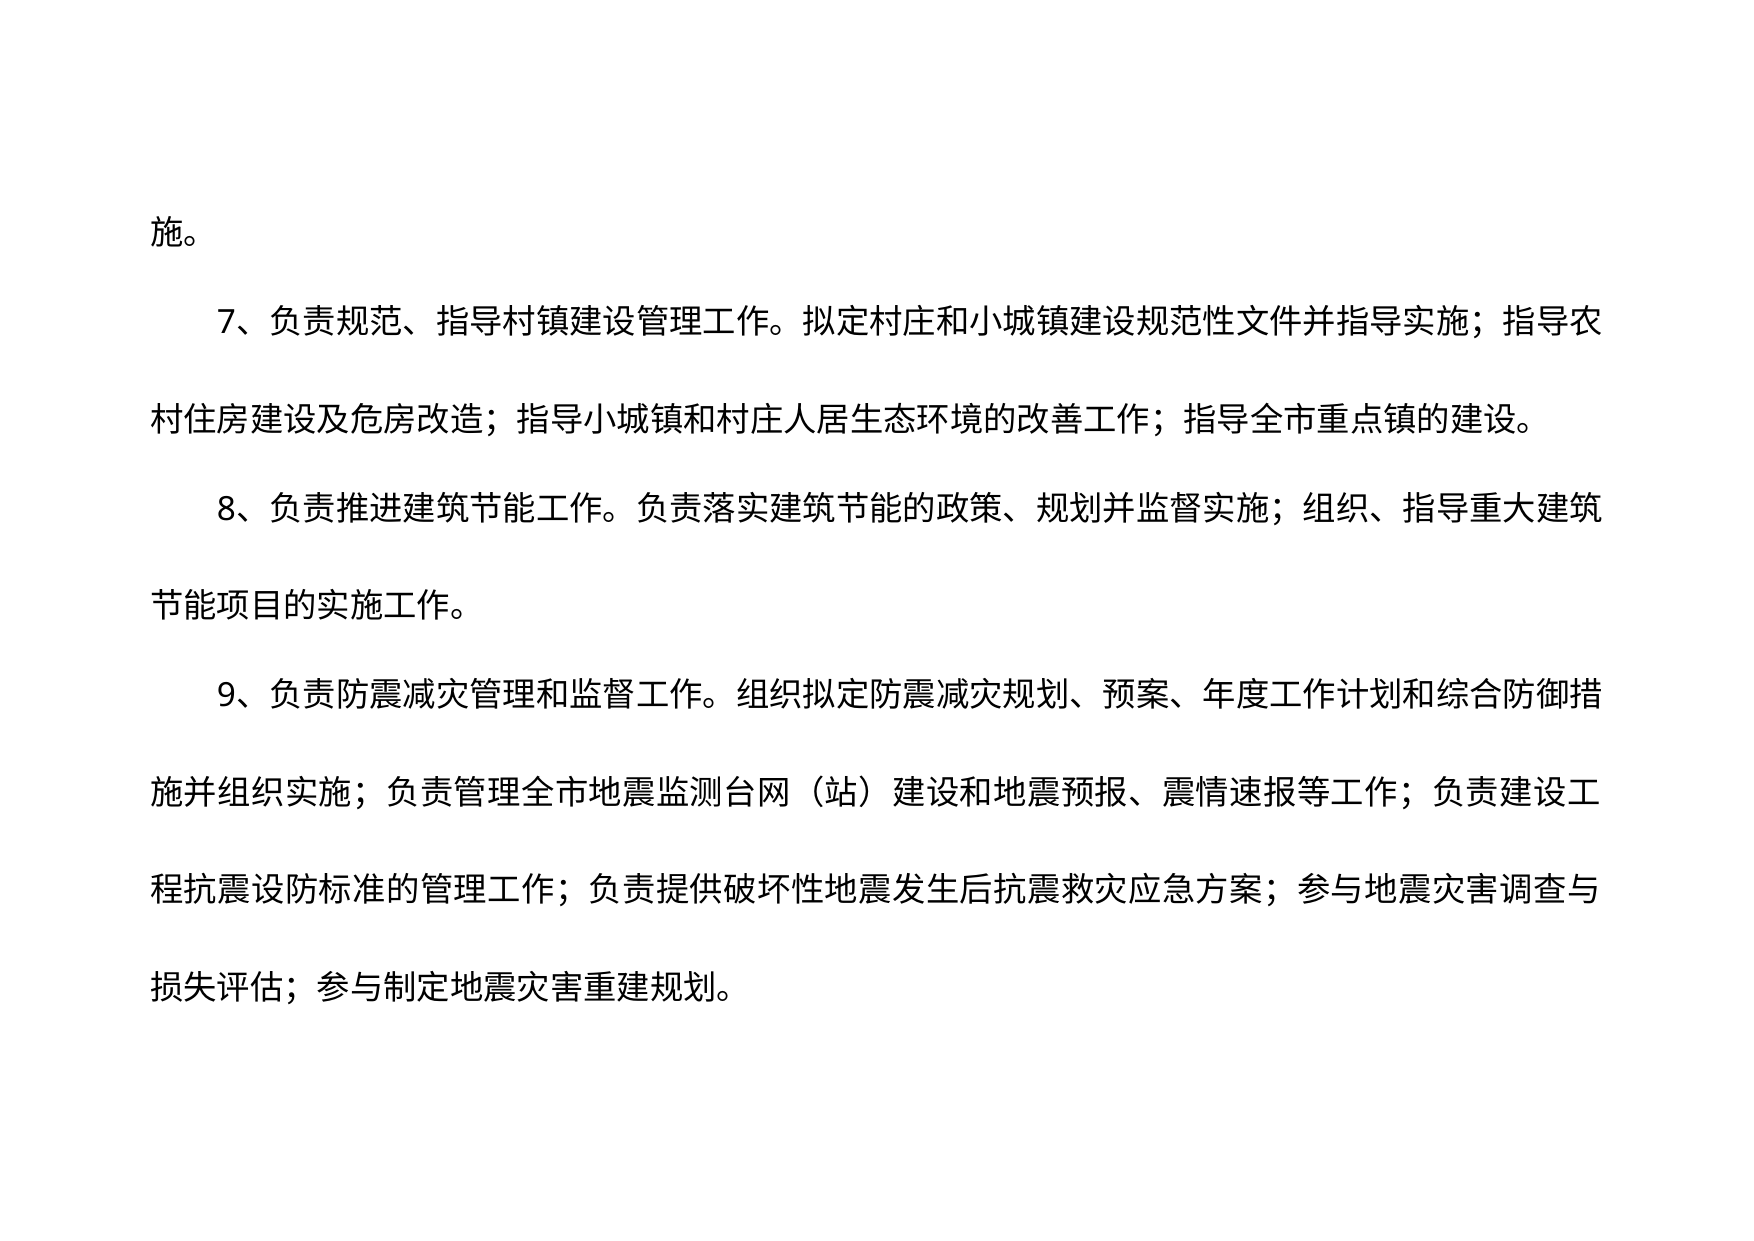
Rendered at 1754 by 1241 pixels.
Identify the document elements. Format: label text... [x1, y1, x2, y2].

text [150, 198, 1604, 263]
text 8、负责推进建筑节能工作。负责落实建筑节能的政策、规划并监督实施；组织、指导重大建筑节能项目的实施工作。 [150, 473, 1604, 636]
text 9、负责防震减灾管理和监督工作。组织拟定防震减灾规划、预案、年度工作计划和综合防御措施并组织实施；负责管理全市地震监测台网（站）建设和地震预报、震情速报等工作；负责建设工程抗震设防标准的管理工作；负责提供破坏性地震发生后抗震救灾应急方案；参与地震灾害调查与损失评估；参与制定地震灾害重建规划。 [150, 660, 1604, 1017]
text 7、负责规范、指导村镇建设管理工作。拟定村庄和小城镇建设规范性文件并指导实施；指导农村住房建设及危房改造；指导小城镇和村庄人居生态环境的改善工作；指导全市重点镇的建设。 [150, 287, 1604, 449]
